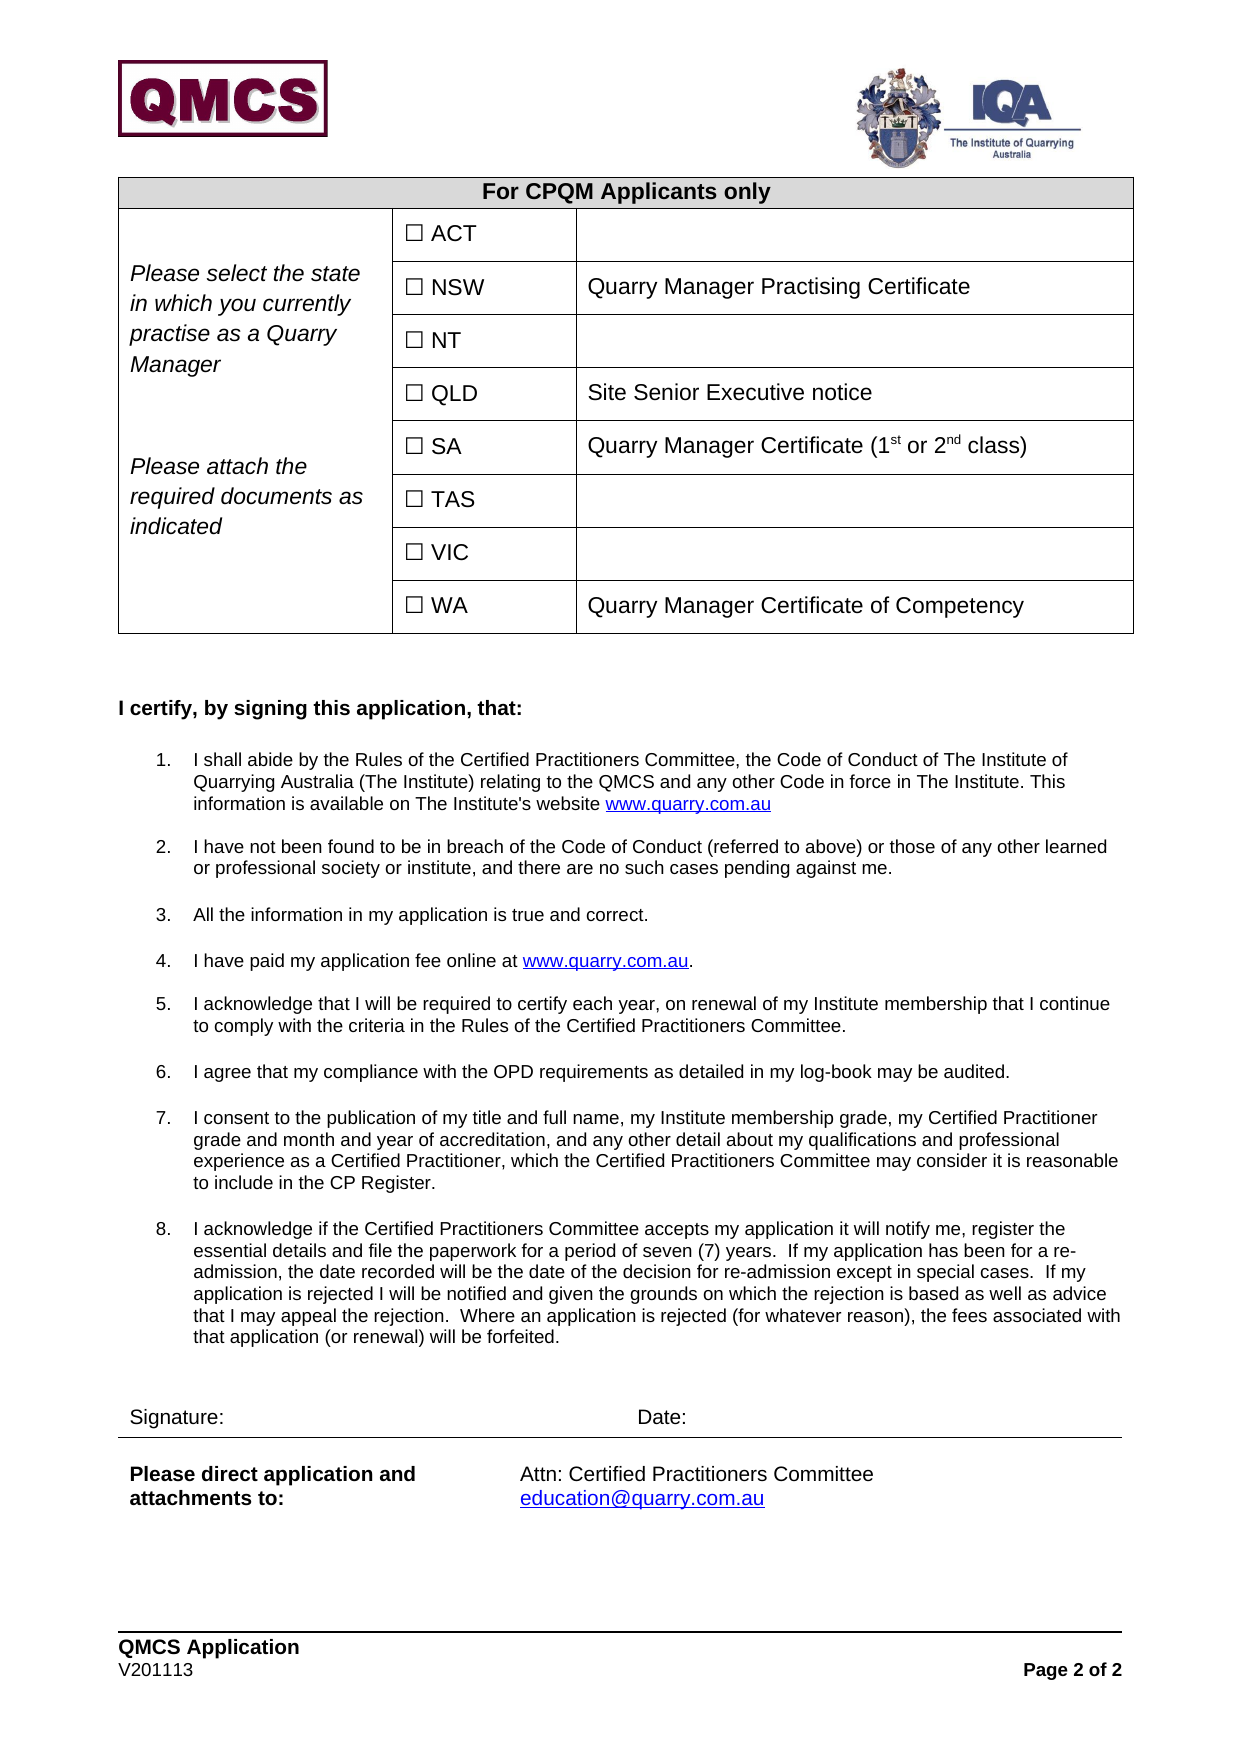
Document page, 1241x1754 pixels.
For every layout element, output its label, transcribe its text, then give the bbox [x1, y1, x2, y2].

list I agree that my compliance with the OPD requirements as detailed in my log-book may be audited. [156, 1061, 1122, 1082]
picture [118, 60, 328, 137]
list All the information in my application is true and correct. [156, 903, 1122, 925]
table_cell SA [393, 421, 576, 473]
table_header Signature: [118, 1396, 626, 1437]
table_header Date: [626, 1396, 1122, 1437]
list I acknowledge if the Certified Practitioners Committee accepts my application it will notify me, register the essential details and file the paperwork for a period of seven (7) years. If my application has been for a re-admission, the date recorded will be the date of the decision for re-admission except in special cases. If my application is rejected I will be notified and given the grounds on which the rejection is based as well as advice that I may appeal the rejection. Where an application is rejected (for whatever reason), the fees associated with that application (or renewal) will be forfeited. [156, 1218, 1122, 1347]
list I have paid my application fee online at www.quarry.com.au. [156, 950, 1122, 971]
text I certify, by signing this application, that: [118, 696, 1122, 720]
table_header Attn: Certified Practitioners Committee education@quarry.com.au [509, 1462, 1122, 1510]
picture [851, 60, 1084, 173]
table_cell Quarry Manager Certificate (1st or 2nd class) [577, 421, 1133, 473]
table_cell Quarry Manager Certificate of Competency [577, 581, 1133, 633]
table_cell Site Senior Executive notice [577, 368, 1133, 420]
table_cell Quarry Manager Practising Certificate [577, 262, 1133, 314]
list I acknowledge that I will be required to certify each year, on renewal of my Institute membership that I continue to comply with the criteria in the Rules of the Certified Practitioners Committee. [156, 993, 1122, 1036]
table_cell [577, 475, 1133, 527]
table_header Please direct application and attachments to: [118, 1462, 509, 1510]
table_cell [577, 315, 1133, 367]
table_cell [577, 209, 1133, 261]
table_cell TAS [393, 475, 576, 527]
list I shall abide by the Rules of the Certified Practitioners Committee, the Code of Conduct of The Institute of Quarrying Australia (The Institute) relating to the QMCS and any other Code in force in The Institute. This information is available on The Institute's website www.quarry.com.au [156, 749, 1122, 814]
list I consent to the publication of my title and full name, my Institute membership grade, my Certified Practitioner grade and month and year of accreditation, and any other detail about my qualifications and professional experience as a Certified Practitioner, which the Certified Practitioners Committee may consider it is reasonable to include in the CP Register. [156, 1107, 1122, 1193]
table_cell NSW [393, 262, 576, 314]
list I have not been found to be in breach of the Code of Conduct (referred to above) or those of any other learned or professional society or institute, and there are no such cases pending against me. [156, 835, 1122, 878]
table_cell WA [393, 581, 576, 633]
table_header For CPQM Applicants only [119, 178, 1133, 208]
table_cell QLD [393, 368, 576, 420]
table_cell Please select the state in which you currently practise as a Quarry Manager Please attach the required documents as indicated [119, 209, 392, 633]
table_cell VIC [393, 528, 576, 580]
table_cell NT [393, 315, 576, 367]
table_cell [577, 528, 1133, 580]
table_cell ACT [393, 209, 576, 261]
